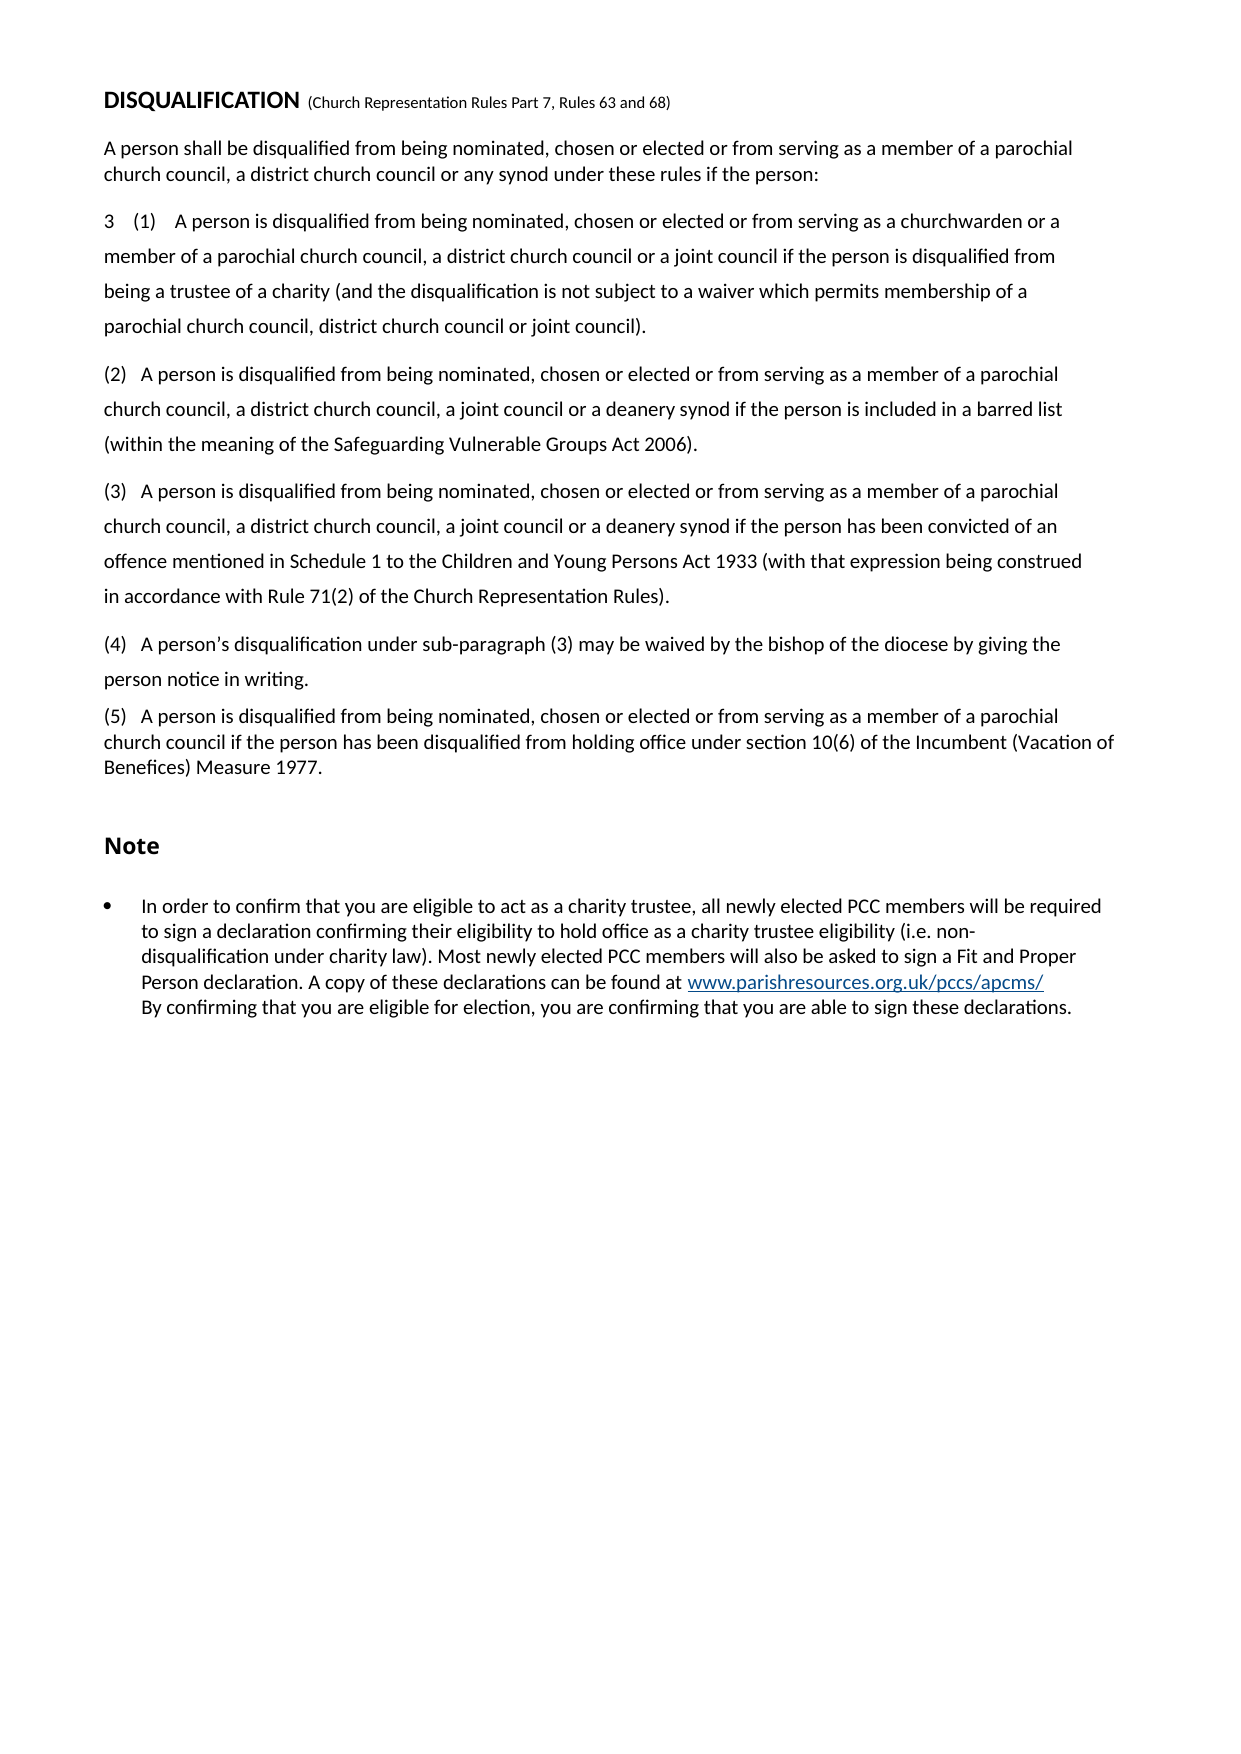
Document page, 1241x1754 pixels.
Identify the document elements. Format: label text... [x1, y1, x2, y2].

text Note [103, 830, 1104, 862]
text A person shall be disqualified from being nominated, chosen or elected or from serving as a member of a parochial church council, a district church council or any synod under these rules if the person: [103, 135, 1122, 186]
text 3 (1) A person is disqualified from being nominated, chosen or elected or from serving as a churchwarden or a member of a parochial church council, a district church council or a joint council if the person is disqualified from being a trustee of a charity (and the disqualification is not subject to a waiver which permits membership of a parochial church council, district church council or joint council). [103, 199, 1091, 339]
text DISQUALIFICATION (Church Representation Rules Part 7, Rules 63 and 68) [103, 84, 1122, 115]
text (4) A person’s disqualification under sub-paragraph (3) may be waived by the bishop of the diocese by giving the person notice in writing. [103, 621, 1091, 691]
text By confirming that you are eligible for election, you are confirming that you are able to sign these declarations. [141, 994, 1104, 1020]
text (2) A person is disqualified from being nominated, chosen or elected or from serving as a member of a parochial church council, a district church council, a joint council or a deanery synod if the person is included in a barred list (within the meaning of the Safeguarding Vulnerable Groups Act 2006). [103, 351, 1091, 456]
text (3) A person is disqualified from being nominated, chosen or elected or from serving as a member of a parochial church council, a district church council, a joint council or a deanery synod if the person has been convicted of an offence mentioned in Schedule 1 to the Children and Young Persons Act 1933 (with that expression being construed in accordance with Rule 71(2) of the Church Representation Rules). [103, 469, 1091, 609]
list In order to confirm that you are eligible to act as a charity trustee, all newly elected PCC members will be required to sign a declaration confirming their eligibility to hold office as a charity trustee eligibility (i.e. non-disqualification under charity law). Most newly elected PCC members will also be asked to sign a Fit and Proper Person declaration. A copy of these declarations can be found at www.parishresources.org.uk/pccs/apcms/ [103, 893, 1104, 994]
text (5) A person is disqualified from being nominated, chosen or elected or from serving as a member of a parochial church council if the person has been disqualified from holding office under section 10(6) of the Incumbent (Vacation of Benefices) Measure 1977. [103, 704, 1122, 780]
